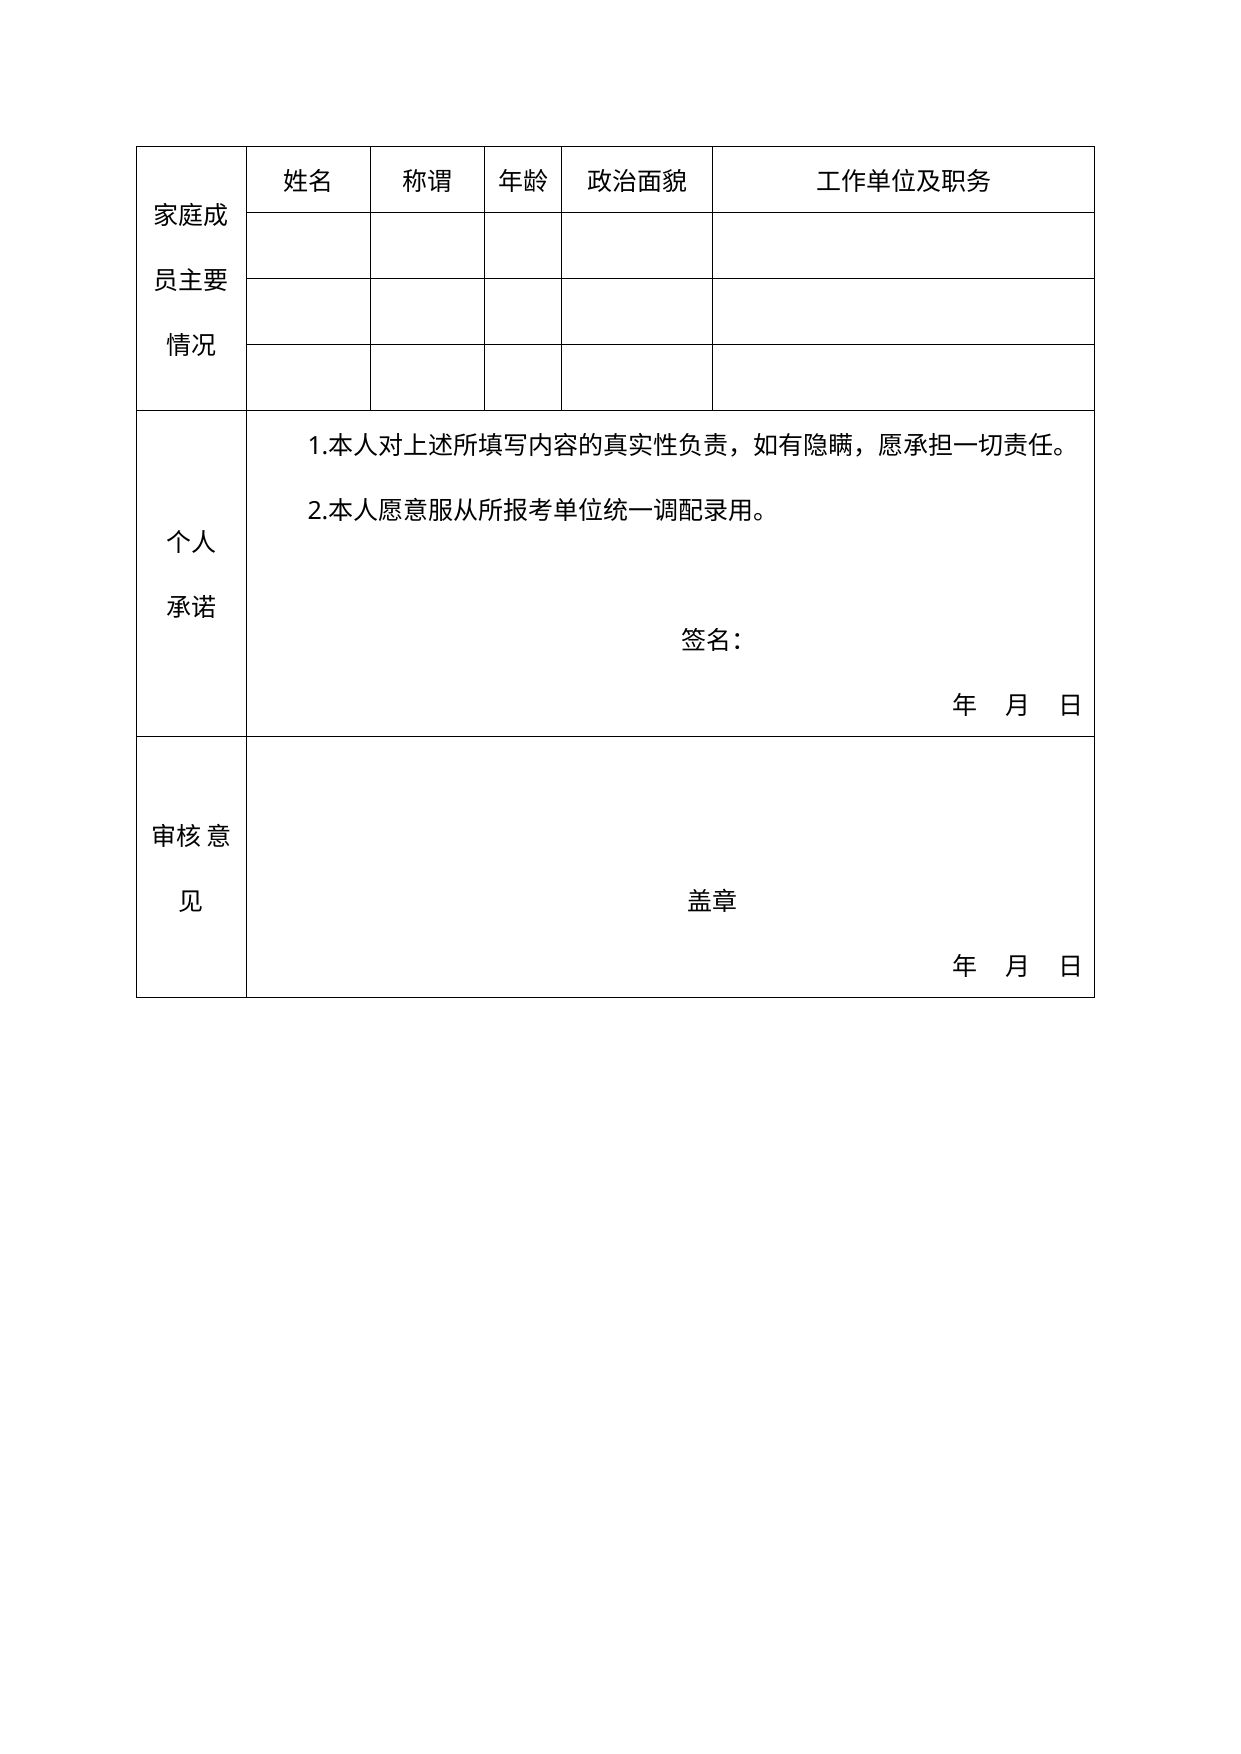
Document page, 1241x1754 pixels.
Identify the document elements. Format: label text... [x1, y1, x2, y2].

table_cell 家庭成员主要情况 [137, 147, 246, 410]
table_cell 个人 承诺 [137, 411, 246, 736]
table_cell 工作单位及职务 [713, 147, 1094, 212]
table_cell [247, 345, 370, 410]
table_cell [713, 279, 1094, 344]
table_cell [371, 345, 484, 410]
table_cell 年龄 [485, 147, 561, 212]
table_cell 姓名 [247, 147, 370, 212]
table_cell [371, 279, 484, 344]
table_cell [247, 279, 370, 344]
table_cell 盖章 年 月 日 [247, 737, 1094, 997]
table_cell [247, 213, 370, 278]
table_cell [562, 279, 712, 344]
table_cell 审核 意见 [137, 737, 246, 997]
table_cell [562, 345, 712, 410]
table_cell 称谓 [371, 147, 484, 212]
table_cell [485, 345, 561, 410]
table_cell [485, 213, 561, 278]
table_cell [713, 213, 1094, 278]
table_cell [485, 279, 561, 344]
table_cell [562, 213, 712, 278]
table_cell [371, 213, 484, 278]
table_cell 1.本人对上述所填写内容的真实性负责，如有隐瞒，愿承担一切责任。 2.本人愿意服从所报考单位统一调配录用。 签名： 年 月 日 [247, 411, 1094, 736]
table_cell [713, 345, 1094, 410]
table_cell 政治面貌 [562, 147, 712, 212]
